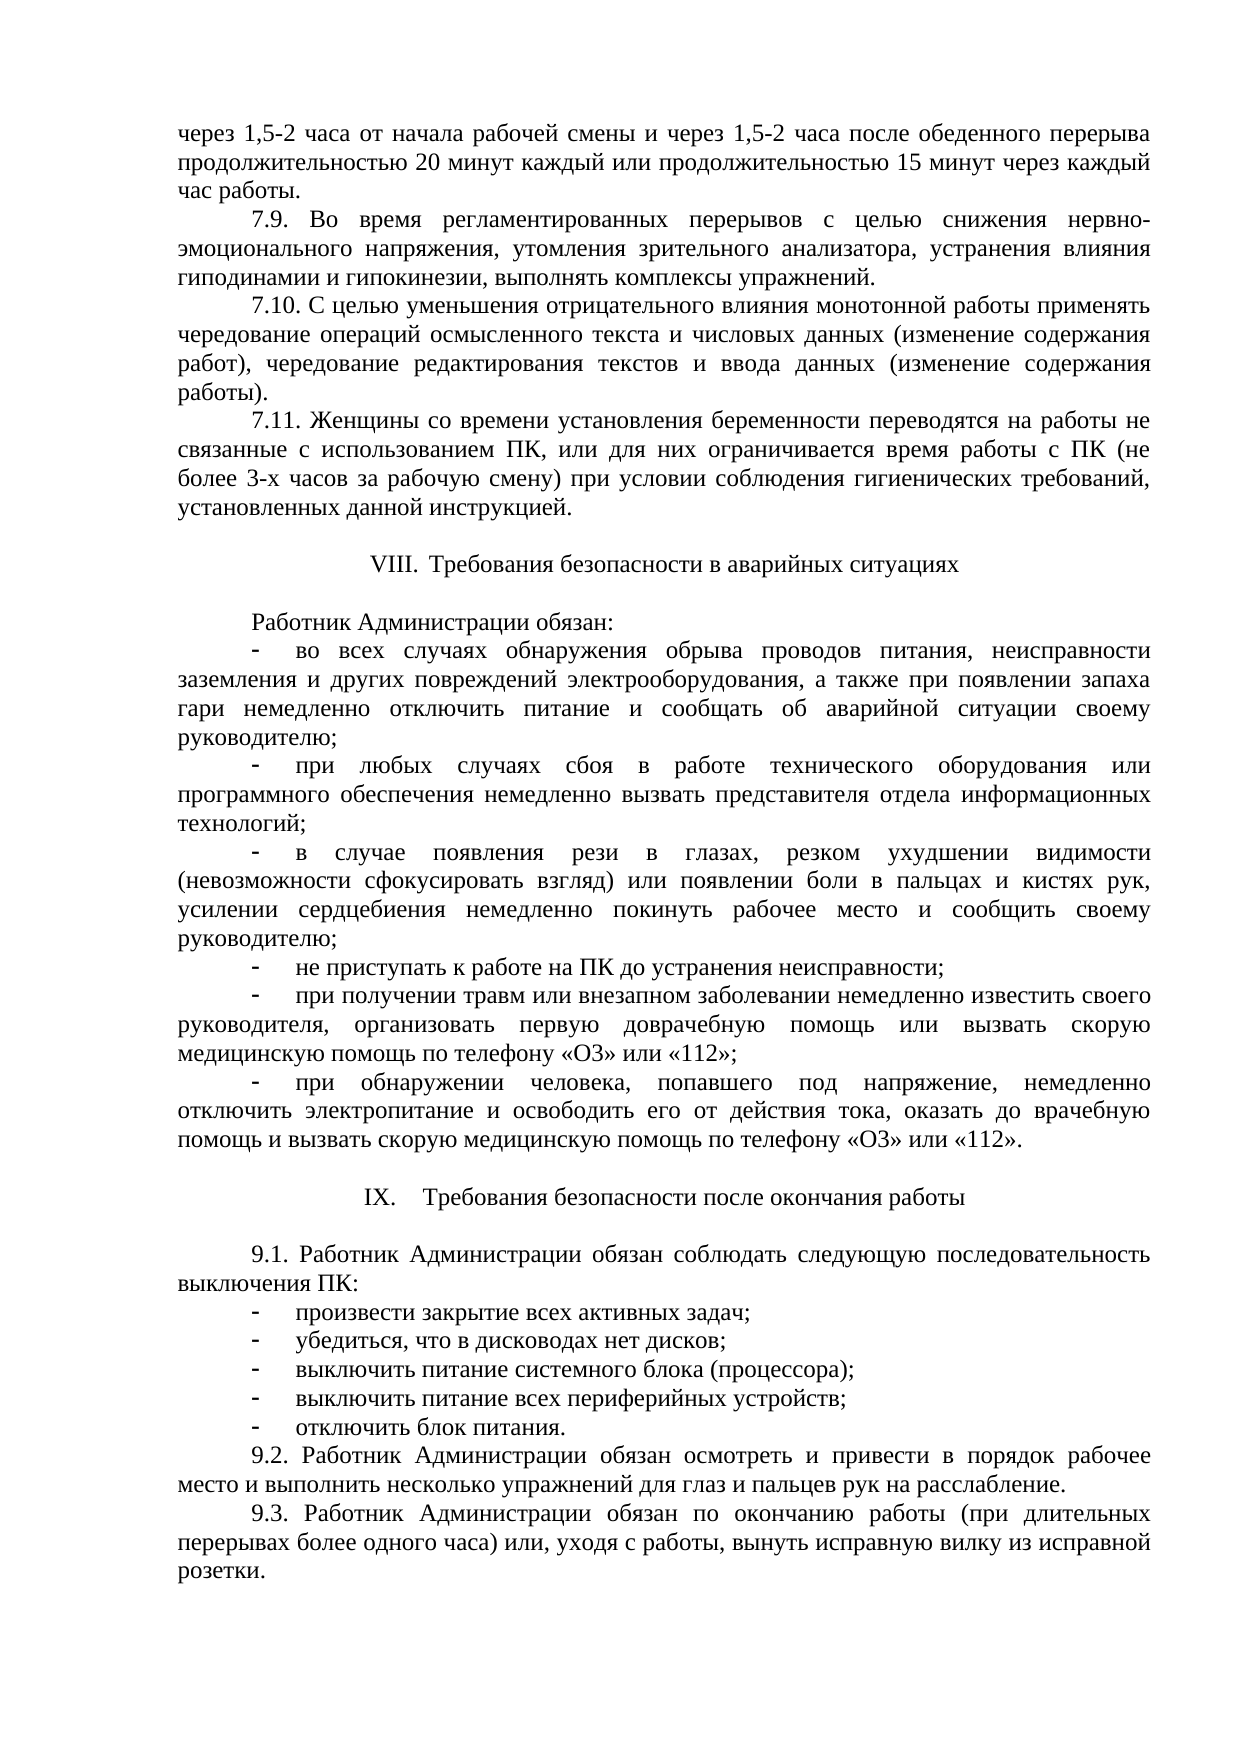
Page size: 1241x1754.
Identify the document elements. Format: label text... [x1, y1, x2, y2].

list не приступать к работе на ПК до устранения неисправности; [177, 952, 1152, 981]
list Требования безопасности в аварийных ситуациях [177, 549, 1152, 578]
text 9.1. Работник Администрации обязан соблюдать следующую последовательность выключения ПК: [177, 1239, 1152, 1297]
list при обнаружении человека, попавшего под напряжение, немедленно отключить электропитание и освободить его от действия тока, оказать до врачебную помощь и вызвать скорую медицинскую помощь по телефону «О3» или «112». [177, 1067, 1152, 1153]
list Требования безопасности после окончания работы [177, 1182, 1152, 1211]
list в случае появления рези в глазах, резком ухудшении видимости (невозможности сфокусировать взгляд) или появлении боли в пальцах и кистях рук, усилении сердцебиения немедленно покинуть рабочее место и сообщить своему руководителю; [177, 837, 1152, 952]
list убедиться, что в дисководах нет дисков; [177, 1326, 1152, 1354]
text 9.3. Работник Администрации обязан по окончанию работы (при длительных перерывах более одного часа) или, уходя с работы, вынуть исправную вилку из исправной розетки. [177, 1498, 1152, 1584]
list произвести закрытие всех активных задач; [177, 1297, 1152, 1326]
list выключить питание системного блока (процессора); [177, 1354, 1152, 1383]
list при получении травм или внезапном заболевании немедленно известить своего руководителя, организовать первую доврачебную помощь или вызвать скорую медицинскую помощь по телефону «О3» или «112»; [177, 981, 1152, 1067]
text 7.9. Во время регламентированных перерывов с целью снижения нервно-эмоционального напряжения, утомления зрительного анализатора, устранения влияния гиподинамии и гипокинезии, выполнять комплексы упражнений. [177, 204, 1152, 291]
list при любых случаях сбоя в работе технического оборудования или программного обеспечения немедленно вызвать представителя отдела информационных технологий; [177, 751, 1152, 837]
list отключить блок питания. [177, 1412, 1152, 1441]
text 9.2. Работник Администрации обязан осмотреть и привести в порядок рабочее место и выполнить несколько упражнений для глаз и пальцев рук на расслабление. [177, 1441, 1152, 1498]
text Работник Администрации обязан: [177, 607, 1152, 636]
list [177, 118, 1152, 204]
text 7.11. Женщины со времени установления беременности переводятся на работы не связанные с использованием ПК, или для них ограничивается время работы с ПК (не более 3-х часов за рабочую смену) при условии соблюдения гигиенических требований, установленных данной инструкцией. [177, 406, 1152, 521]
text 7.10. С целью уменьшения отрицательного влияния монотонной работы применять чередование операций осмысленного текста и числовых данных (изменение содержания работ), чередование редактирования текстов и ввода данных (изменение содержания работы). [177, 291, 1152, 406]
list выключить питание всех периферийных устройств; [177, 1383, 1152, 1412]
list во всех случаях обнаружения обрыва проводов питания, неисправности заземления и других повреждений электрооборудования, а также при появлении запаха гари немедленно отключить питание и сообщать об аварийной ситуации своему руководителю; [177, 636, 1152, 751]
